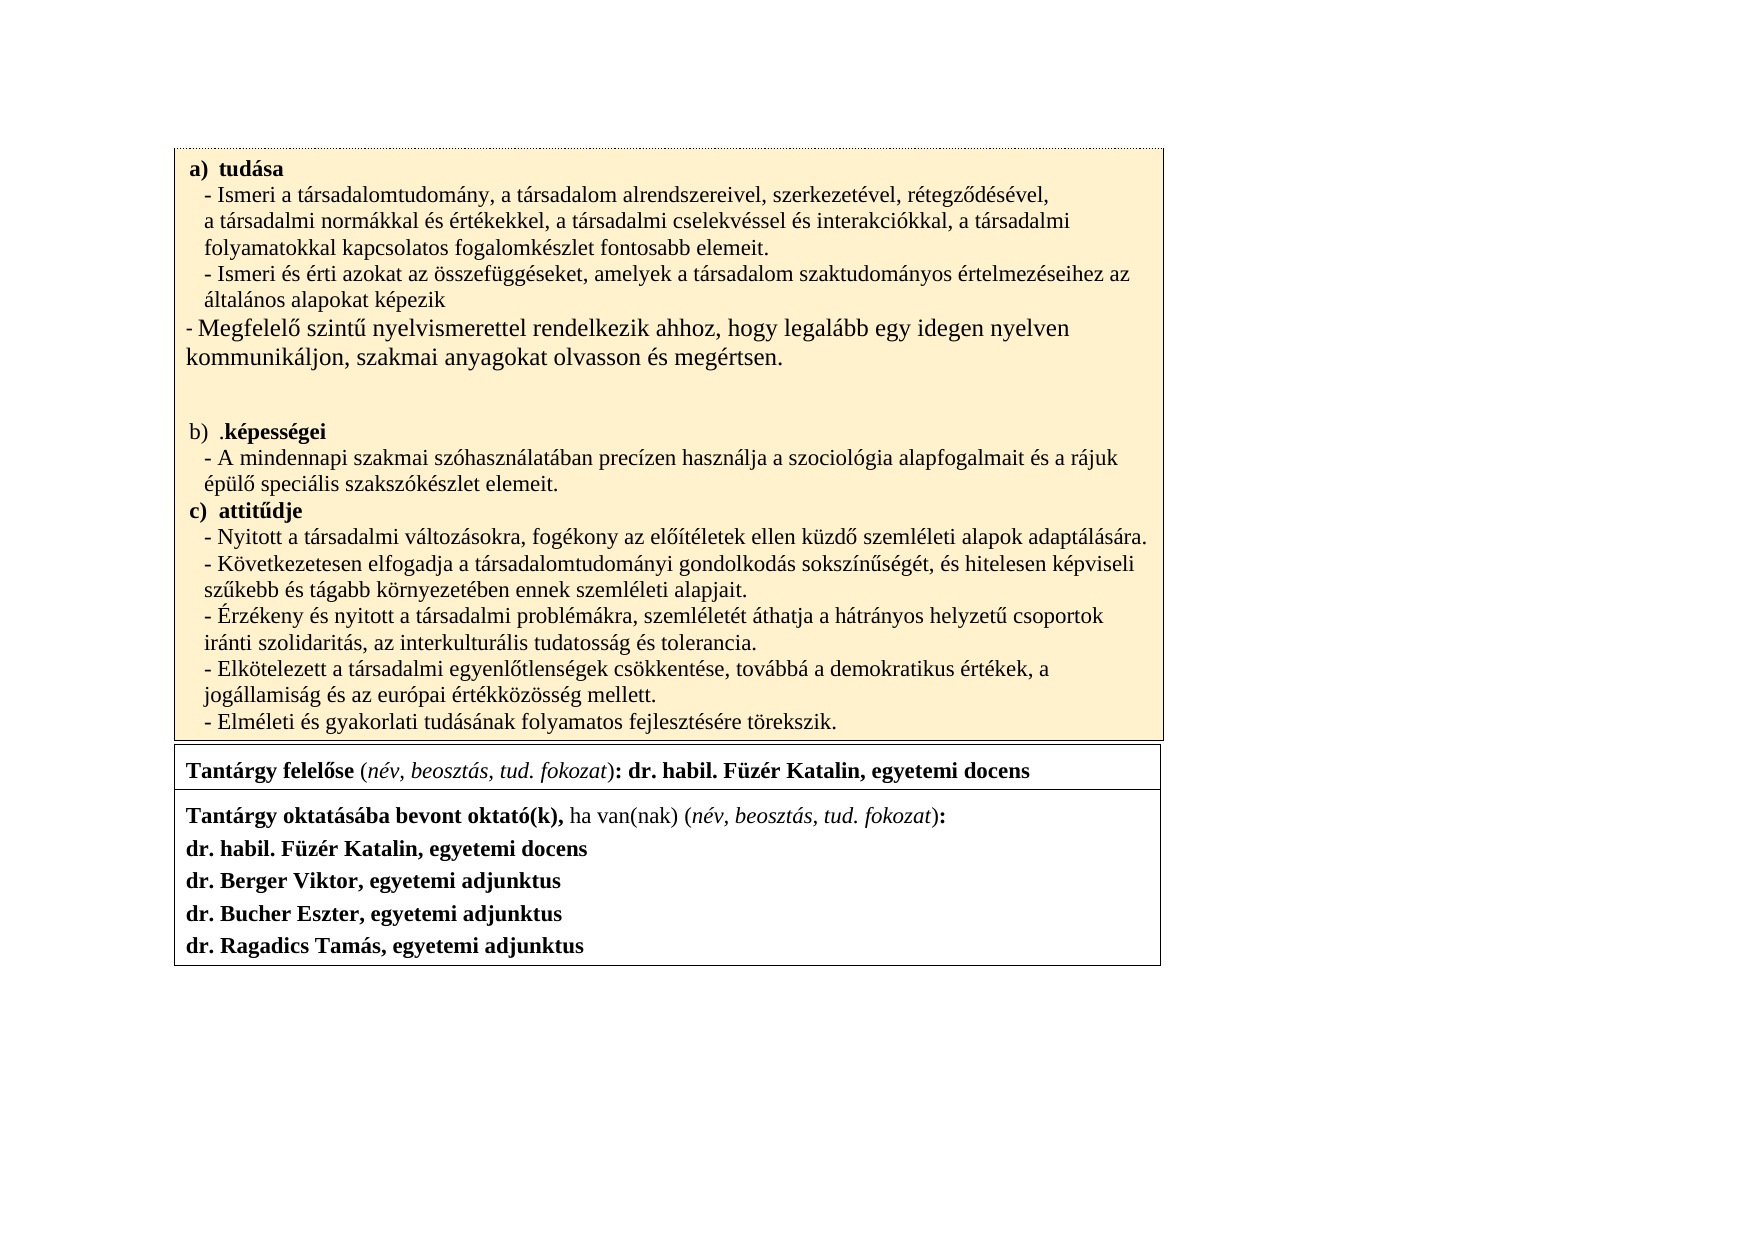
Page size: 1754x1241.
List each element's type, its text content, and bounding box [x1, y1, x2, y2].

table_cell tudása - Ismeri a társadalomtudomány, a társadalom alrendszereivel, szerkezetével, rétegződésével, a társadalmi normákkal és értékekkel, a társadalmi cselekvéssel és interakciókkal, a társadalmi folyamatokkal kapcsolatos fogalomkészlet fontosabb elemeit. - Ismeri és érti azokat az összefüggéseket, amelyek a társadalom szaktudományos értelmezéseihez az általános alapokat képezik - Megfelelő szintű nyelvismerettel rendelkezik ahhoz, hogy legalább egy idegen nyelven kommunikáljon, szakmai anyagokat olvasson és megértsen. .képességei - A mindennapi szakmai szóhasználatában precízen használja a szociológia alapfogalmait és a rájuk épülő speciális szakszókészlet elemeit. attitűdje - Nyitott a társadalmi változásokra, fogékony az előítéletek ellen küzdő szemléleti alapok adaptálására. - Következetesen elfogadja a társadalomtudományi gondolkodás sokszínűségét, és hitelesen képviseli szűkebb és tágabb környezetében ennek szemléleti alapjait. - Érzékeny és nyitott a társadalmi problémákra, szemléletét áthatja a hátrányos helyzetű csoportok iránti szolidaritás, az interkulturális tudatosság és tolerancia. - Elkötelezett a társadalmi egyenlőtlenségek csökkentése, továbbá a demokratikus értékek, a jogállamiság és az európai értékközösség mellett. - Elméleti és gyakorlati tudásának folyamatos fejlesztésére törekszik. [175, 148, 1163, 740]
table_header Tantárgy felelőse (név, beosztás, tud. fokozat): dr. habil. Füzér Katalin, egyetemi docens [175, 745, 1160, 789]
table_cell Tantárgy oktatásába bevont oktató(k), ha van(nak) (név, beosztás, tud. fokozat): dr. habil. Füzér Katalin, egyetemi docens dr. Berger Viktor, egyetemi adjunktus dr. Bucher Eszter, egyetemi adjunktus dr. Ragadics Tamás, egyetemi adjunktus [175, 790, 1160, 965]
